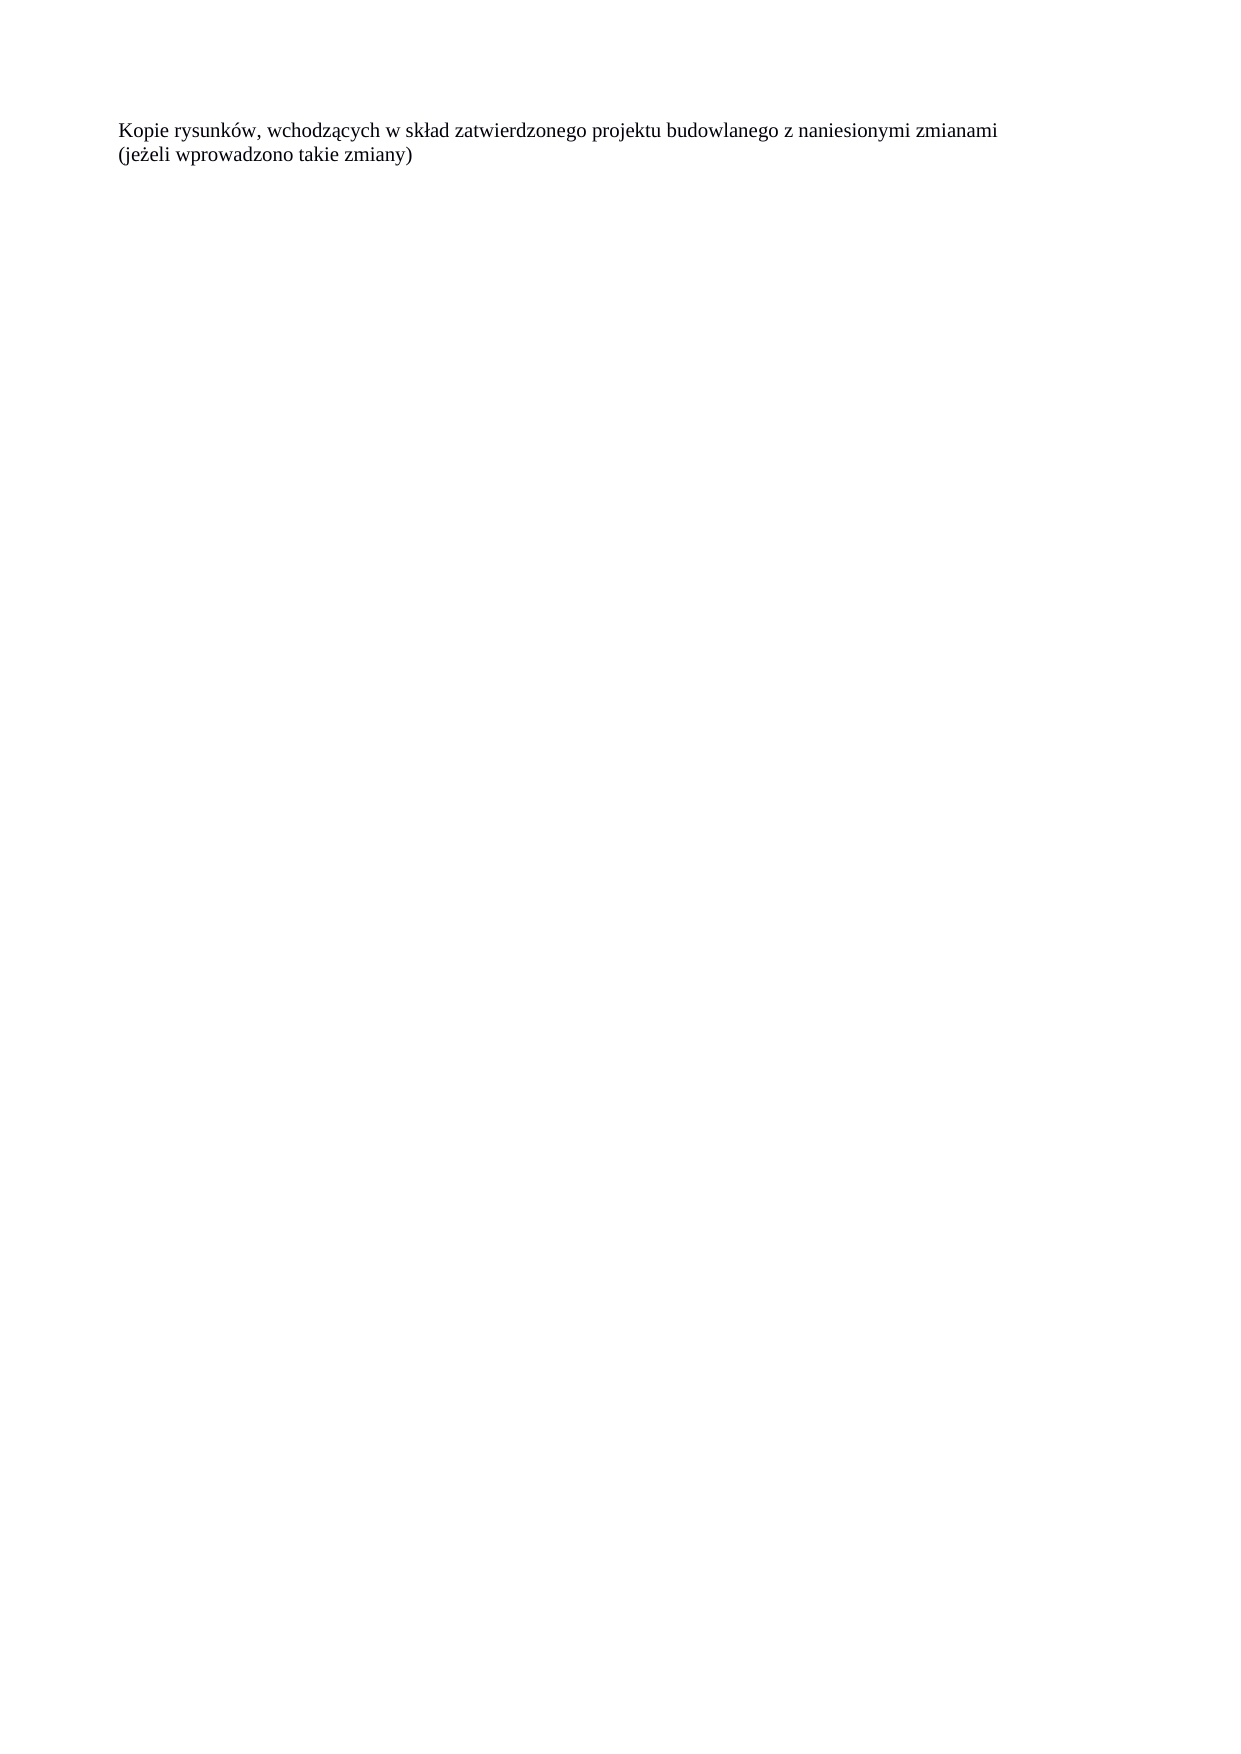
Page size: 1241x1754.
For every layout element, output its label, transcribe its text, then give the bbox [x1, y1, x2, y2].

text Kopie rysunków, wchodzących w skład zatwierdzonego projektu budowlanego z naniesionymi zmianami [118, 118, 1122, 142]
text (jeżeli wprowadzono takie zmiany) [118, 142, 1122, 166]
